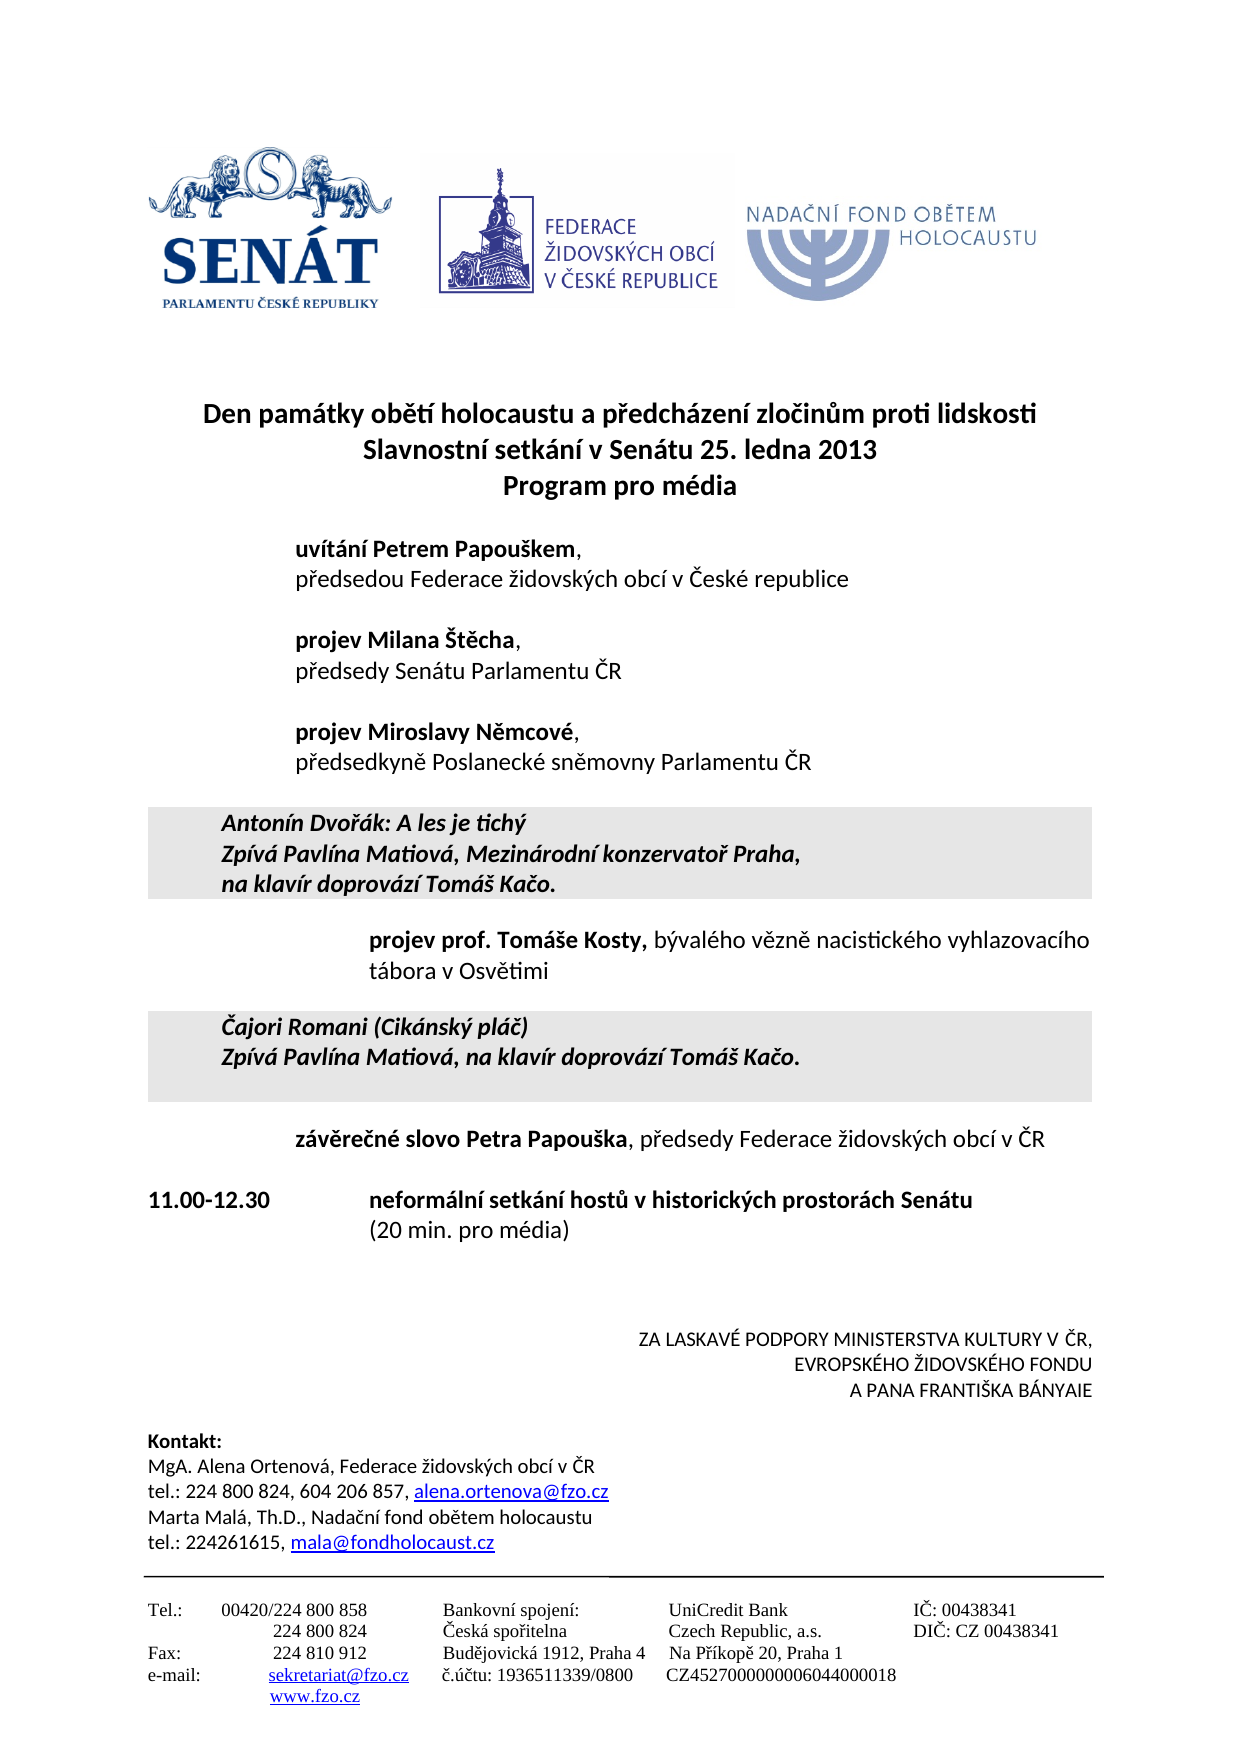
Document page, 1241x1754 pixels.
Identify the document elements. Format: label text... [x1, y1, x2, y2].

text EVROPSKÉHO ŽIDOVSKÉHO FONDU [148, 1352, 1092, 1377]
text Program pro média [148, 467, 1092, 502]
picture [147, 147, 393, 308]
text projev prof. Tomáše Kosty, bývalého vězně nacistického vyhlazovacího tábora v Osvětimi [369, 924, 1104, 986]
text Antonín Dvořák: A les je tichý [148, 807, 1092, 838]
text předsedy Senátu Parlamentu ČR [295, 655, 1092, 685]
text Čajori Romani (Cikánský pláč) [148, 1011, 1092, 1041]
text Kontakt: [148, 1428, 1092, 1453]
text na klavír doprovází Tomáš Kačo. [148, 868, 1092, 899]
text (20 min. pro média) [148, 1214, 1092, 1245]
text Zpívá Pavlína Matiová, Mezinárodní konzervatoř Praha, [148, 838, 1092, 868]
text tel.: 224 800 824, 604 206 857, alena.ortenova@fzo.cz [148, 1479, 1092, 1504]
text předsedou Federace židovských obcí v České republice [295, 563, 1092, 594]
text projev Miroslavy Němcové, [295, 716, 1092, 746]
text uvítání Petrem Papouškem, [295, 533, 1092, 563]
picture [419, 153, 1048, 308]
text projev Milana Štěcha, [295, 624, 1092, 655]
text závěrečné slovo Petra Papouška, předsedy Federace židovských obcí v ČR [295, 1123, 1092, 1153]
text Slavnostní setkání v Senátu 25. ledna 2013 [148, 431, 1092, 467]
text ZA LASKAVÉ PODPORY MINISTERSTVA KULTURY V ČR, [148, 1326, 1092, 1352]
text Zpívá Pavlína Matiová, na klavír doprovází Tomáš Kačo. [148, 1041, 1092, 1072]
text Marta Malá, Th.D., Nadační fond obětem holocaustu [148, 1504, 1092, 1529]
text Den památky obětí holocaustu a předcházení zločinům proti lidskosti [148, 395, 1092, 431]
text 11.00-12.30 neformální setkání hostů v historických prostorách Senátu [148, 1184, 1092, 1214]
text A PANA FRANTIŠKA BÁNYAIE [148, 1377, 1092, 1402]
text tel.: 224261615, mala@fondholocaust.cz [148, 1529, 1104, 1555]
text MgA. Ortenová, Federace židovských obcí v ČR [148, 1453, 1092, 1479]
text předsedkyně Poslanecké sněmovny Parlamentu ČR [295, 746, 1092, 777]
